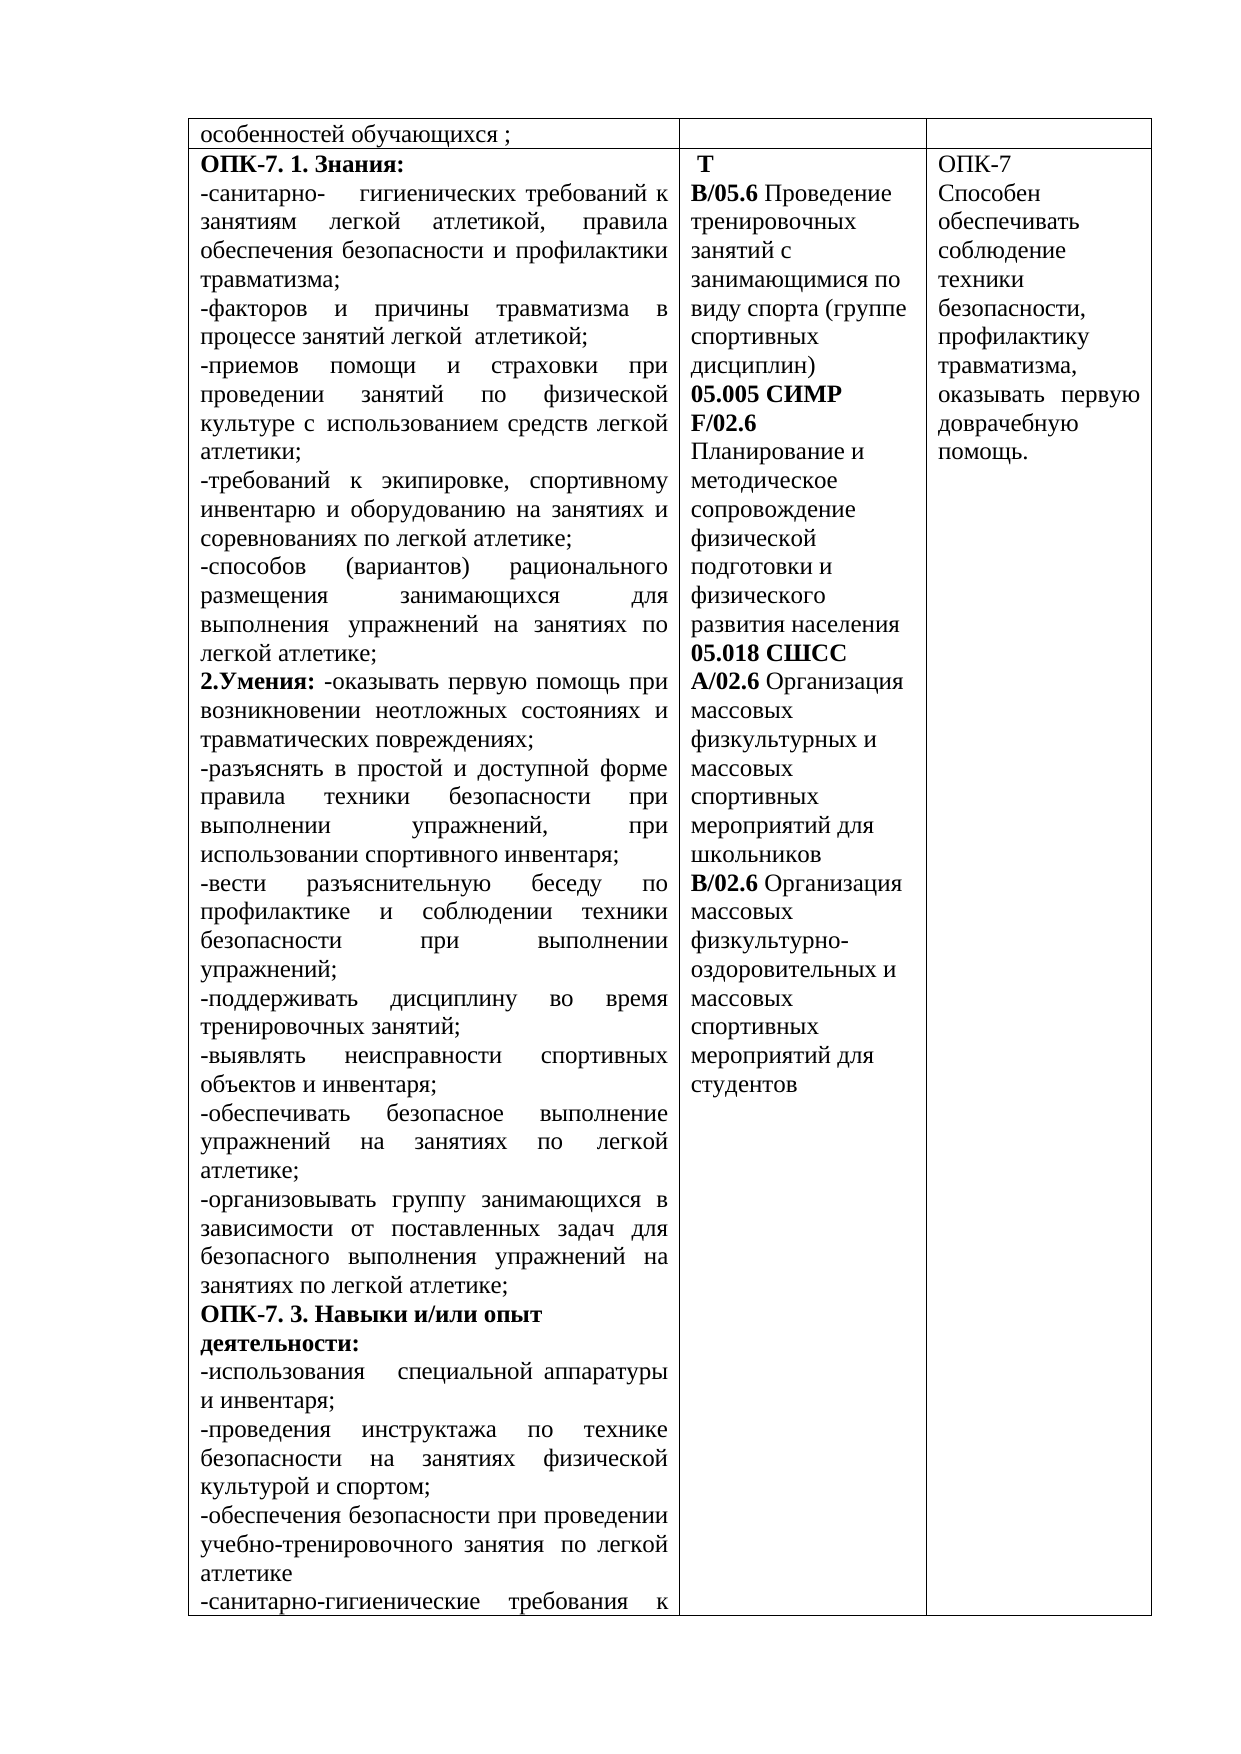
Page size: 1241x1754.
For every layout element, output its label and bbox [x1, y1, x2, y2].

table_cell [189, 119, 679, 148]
table_cell [927, 119, 1151, 148]
table_cell [680, 149, 926, 1615]
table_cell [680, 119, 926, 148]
table_cell [927, 149, 1151, 1615]
table_cell [189, 149, 679, 1615]
